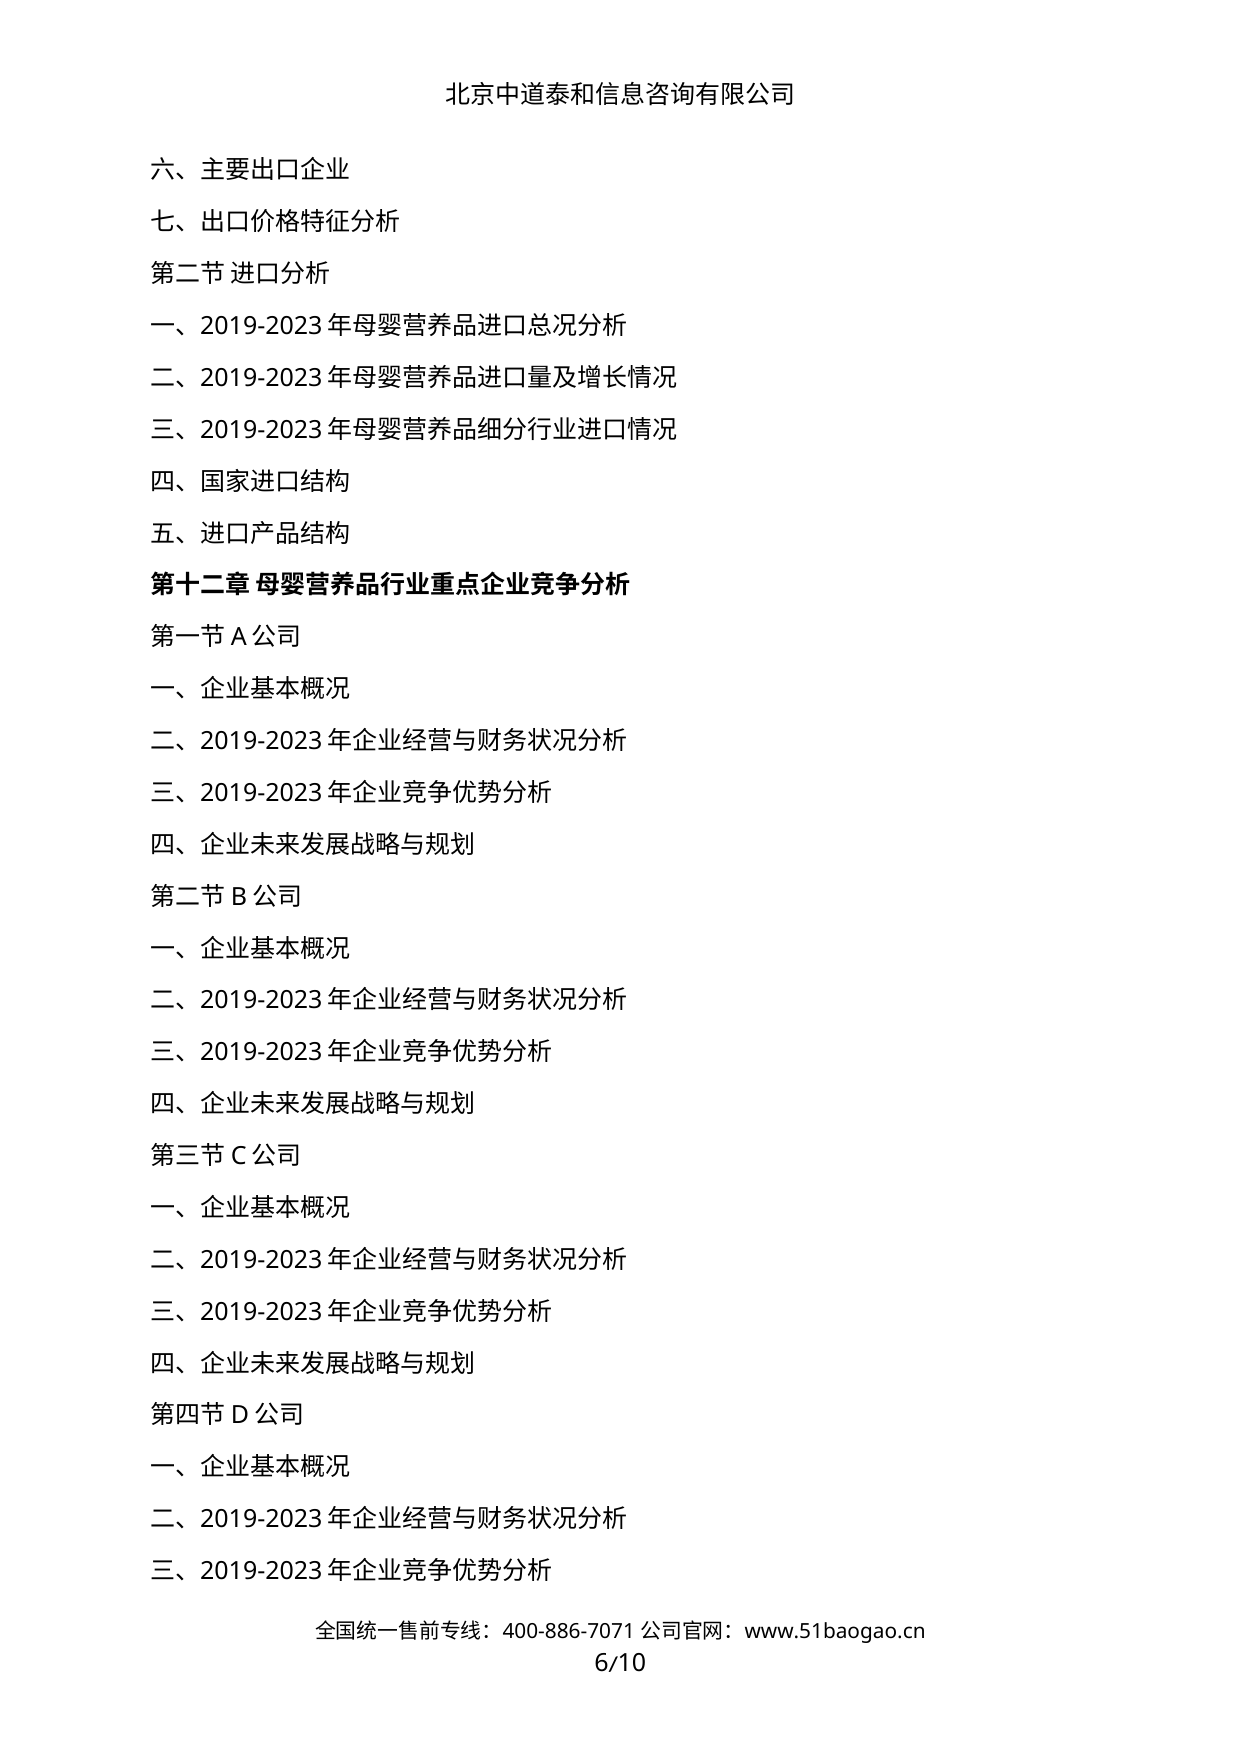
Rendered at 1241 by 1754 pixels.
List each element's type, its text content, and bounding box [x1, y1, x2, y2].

text 第二节 B公司 [150, 876, 1090, 912]
text 一、企业基本概况 [150, 1447, 1090, 1483]
text 六、主要出口企业 [150, 150, 1090, 186]
text 三、2019-2023年企业竞争优势分析 [150, 1551, 1090, 1587]
text 一、企业基本概况 [150, 669, 1090, 705]
text 第三节 C公司 [150, 1136, 1090, 1172]
text 二、2019-2023年企业经营与财务状况分析 [150, 980, 1090, 1016]
text 四、企业未来发展战略与规划 [150, 824, 1090, 861]
text 二、2019-2023年母婴营养品进口量及增长情况 [150, 357, 1090, 394]
text 一、2019-2023年母婴营养品进口总况分析 [150, 306, 1090, 342]
text 三、2019-2023年母婴营养品细分行业进口情况 [150, 409, 1090, 446]
text 七、出口价格特征分析 [150, 202, 1090, 238]
text 三、2019-2023年企业竞争优势分析 [150, 1032, 1090, 1068]
text 四、企业未来发展战略与规划 [150, 1343, 1090, 1379]
text 四、企业未来发展战略与规划 [150, 1084, 1090, 1120]
text 三、2019-2023年企业竞争优势分析 [150, 772, 1090, 809]
text 四、国家进口结构 [150, 461, 1090, 497]
text 二、2019-2023年企业经营与财务状况分析 [150, 1499, 1090, 1535]
text 第二节 进口分析 [150, 254, 1090, 290]
text 一、企业基本概况 [150, 928, 1090, 964]
text 五、进口产品结构 [150, 513, 1090, 549]
text 第四节 D公司 [150, 1395, 1090, 1431]
text 三、2019-2023年企业竞争优势分析 [150, 1291, 1090, 1327]
text 第一节 A公司 [150, 617, 1090, 653]
text 第十二章 母婴营养品行业重点企业竞争分析 [150, 565, 1090, 601]
text 二、2019-2023年企业经营与财务状况分析 [150, 1239, 1090, 1276]
text 一、企业基本概况 [150, 1187, 1090, 1224]
text 二、2019-2023年企业经营与财务状况分析 [150, 721, 1090, 757]
